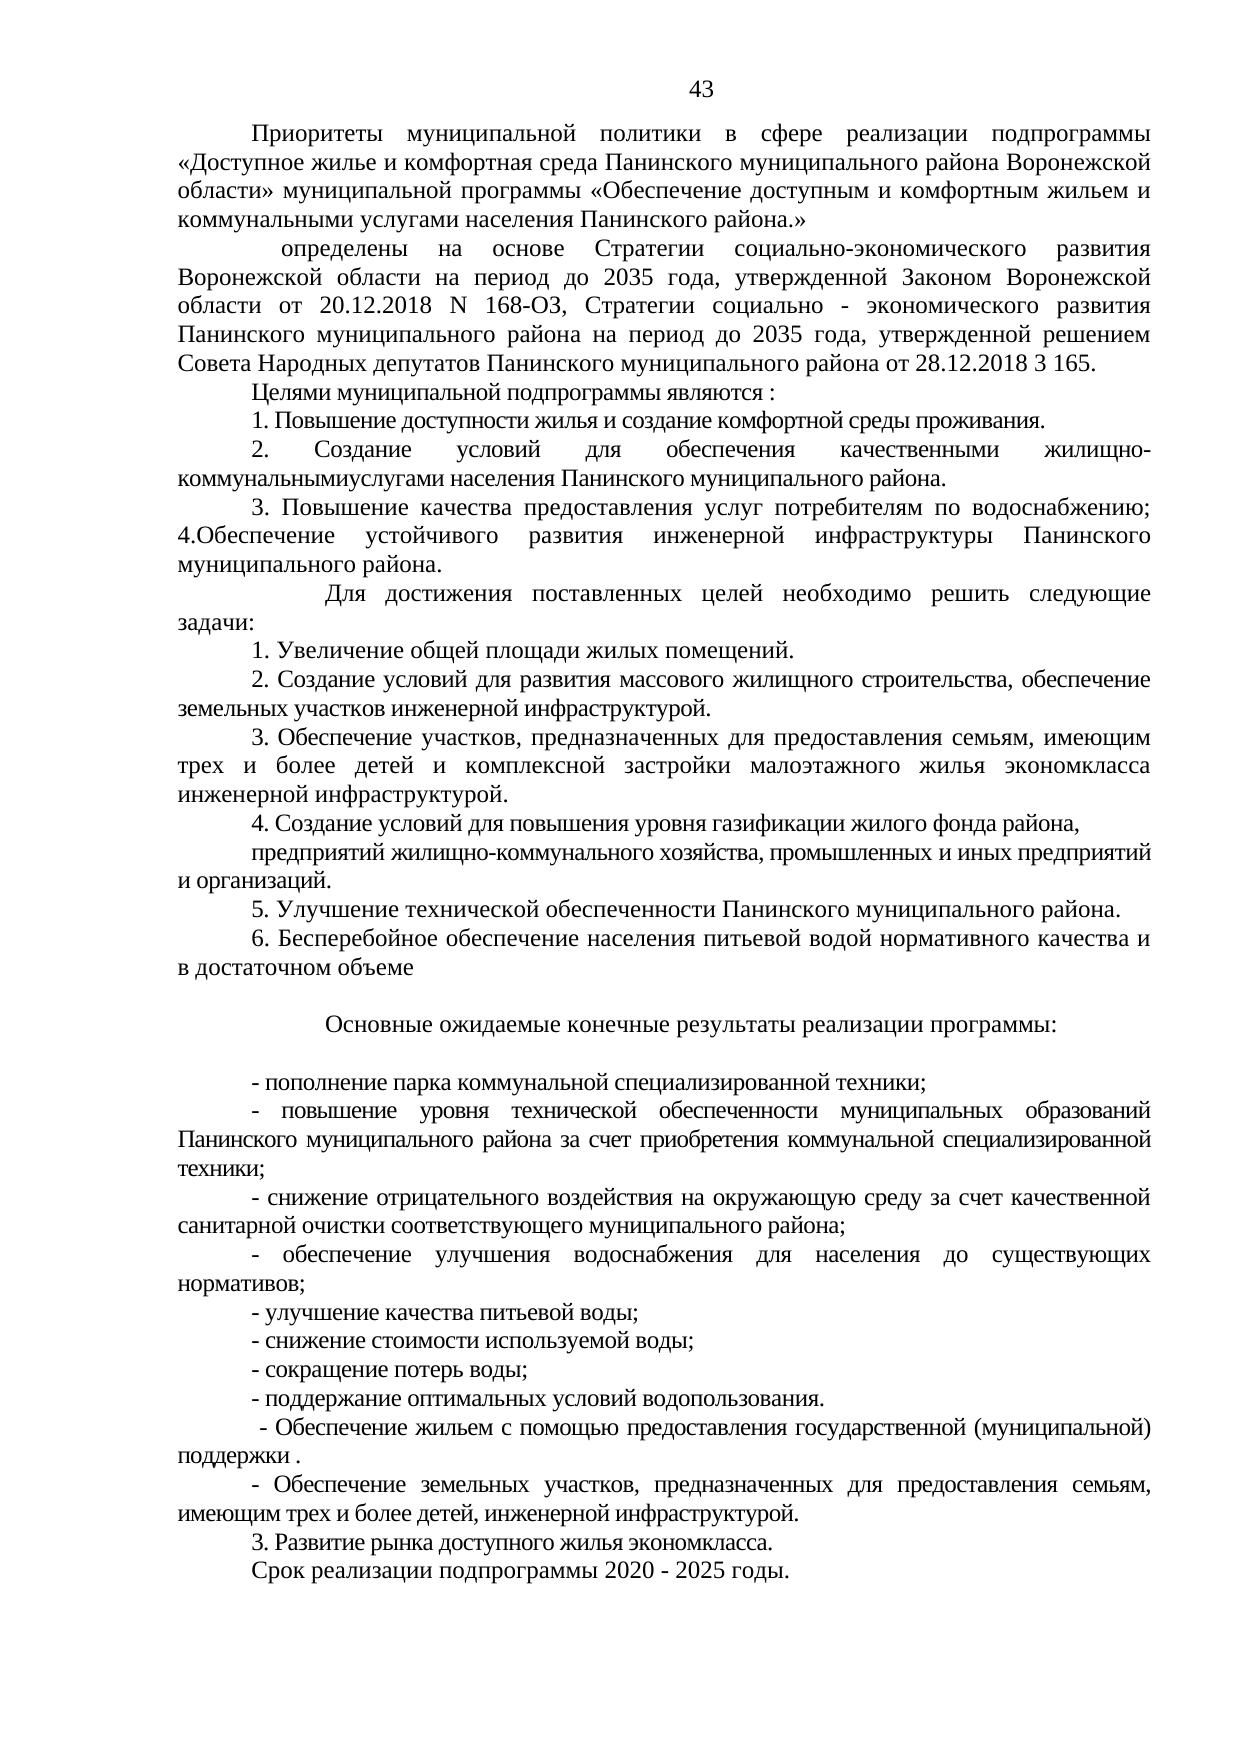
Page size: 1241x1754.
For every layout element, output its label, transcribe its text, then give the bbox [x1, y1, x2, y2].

text 1. Повышение доступности жилья и создание комфортной среды проживания. [177, 406, 1152, 434]
text - сокращение потерь воды; [177, 1354, 1152, 1383]
text Приоритеты муниципальной политики в сфере реализации подпрограммы «Доступное жилье и комфортная среда Панинского муниципального района Воронежской области» муниципальной программы «Обеспечение доступным и комфортным жильем и коммунальными услугами населения Панинского района.» [177, 118, 1152, 233]
text - улучшение качества питьевой воды; [177, 1297, 1152, 1326]
text - снижение отрицательного воздействия на окружающую среду за счет качественной санитарной очистки соответствующего муниципального района; [177, 1182, 1152, 1239]
text - обеспечение улучшения водоснабжения для населения до существующих нормативов; [177, 1239, 1152, 1297]
text - поддержание оптимальных условий водопользования. [177, 1383, 1152, 1412]
text - пополнение парка коммунальной специализированной техники; [177, 1067, 1152, 1096]
text 2. Создание условий для развития массового жилищного строительства, обеспечение земельных участков инженерной инфраструктурой. [177, 664, 1152, 722]
text 3. Развитие рынка доступного жилья экономкласса. [177, 1527, 1152, 1556]
text Для достижения поставленных целей необходимо решить следующие задачи: [177, 578, 1152, 636]
text Целями муниципальной подпрограммы являются : [177, 377, 1152, 406]
text определены на основе Стратегии социально-экономического развития Воронежской области на период до 2035 года, утвержденной Законом Воронежской области от 20.12.2018 N 168-ОЗ, Стратегии социально - экономического развития Панинского муниципального района на период до 2035 года, утвержденной решением Совета Народных депутатов Панинского муниципального района от 28.12.2018 3 165. [177, 233, 1152, 377]
text 3. Обеспечение участков, предназначенных для предоставления семьям, имеющим трех и более детей и комплексной застройки малоэтажного жилья экономкласса инженерной инфраструктурой. [177, 722, 1152, 808]
text 6. Бесперебойное обеспечение населения питьевой водой нормативного качества и в достаточном объеме [177, 923, 1152, 981]
text 1. Увеличение общей площади жилых помещений. [177, 636, 1152, 664]
text Срок реализации подпрограммы 2020 - 2025 годы. [177, 1556, 1152, 1584]
text 4. Создание условий для повышения уровня газификации жилого фонда района, [177, 808, 1152, 837]
text - Обеспечение жильем с помощью предоставления государственной (муниципальной) поддержки . [177, 1412, 1152, 1469]
text 2. Создание условий для обеспечения качественными жилищно-коммунальнымиуслугами населения Панинского муниципального района. [177, 434, 1152, 492]
text - повышение уровня технической обеспеченности муниципальных образований Панинского муниципального района за счет приобретения коммунальной специализированной техники; [177, 1096, 1152, 1182]
text Основные ожидаемые конечные результаты реализации программы: [177, 1009, 1152, 1038]
text предприятий жилищно-коммунального хозяйства, промышленных и иных предприятий и организаций. [177, 837, 1152, 894]
text - Обеспечение земельных участков, предназначенных для предоставления семьям, имеющим трех и более детей, инженерной инфраструктурой. [177, 1469, 1152, 1527]
text 3. Повышение качества предоставления услуг потребителям по водоснабжению; 4.Обеспечение устойчивого развития инженерной инфраструктуры Панинского муниципального района. [177, 492, 1152, 578]
text 5. Улучшение технической обеспеченности Панинского муниципального района. [177, 894, 1152, 923]
text - снижение стоимости используемой воды; [177, 1326, 1152, 1354]
